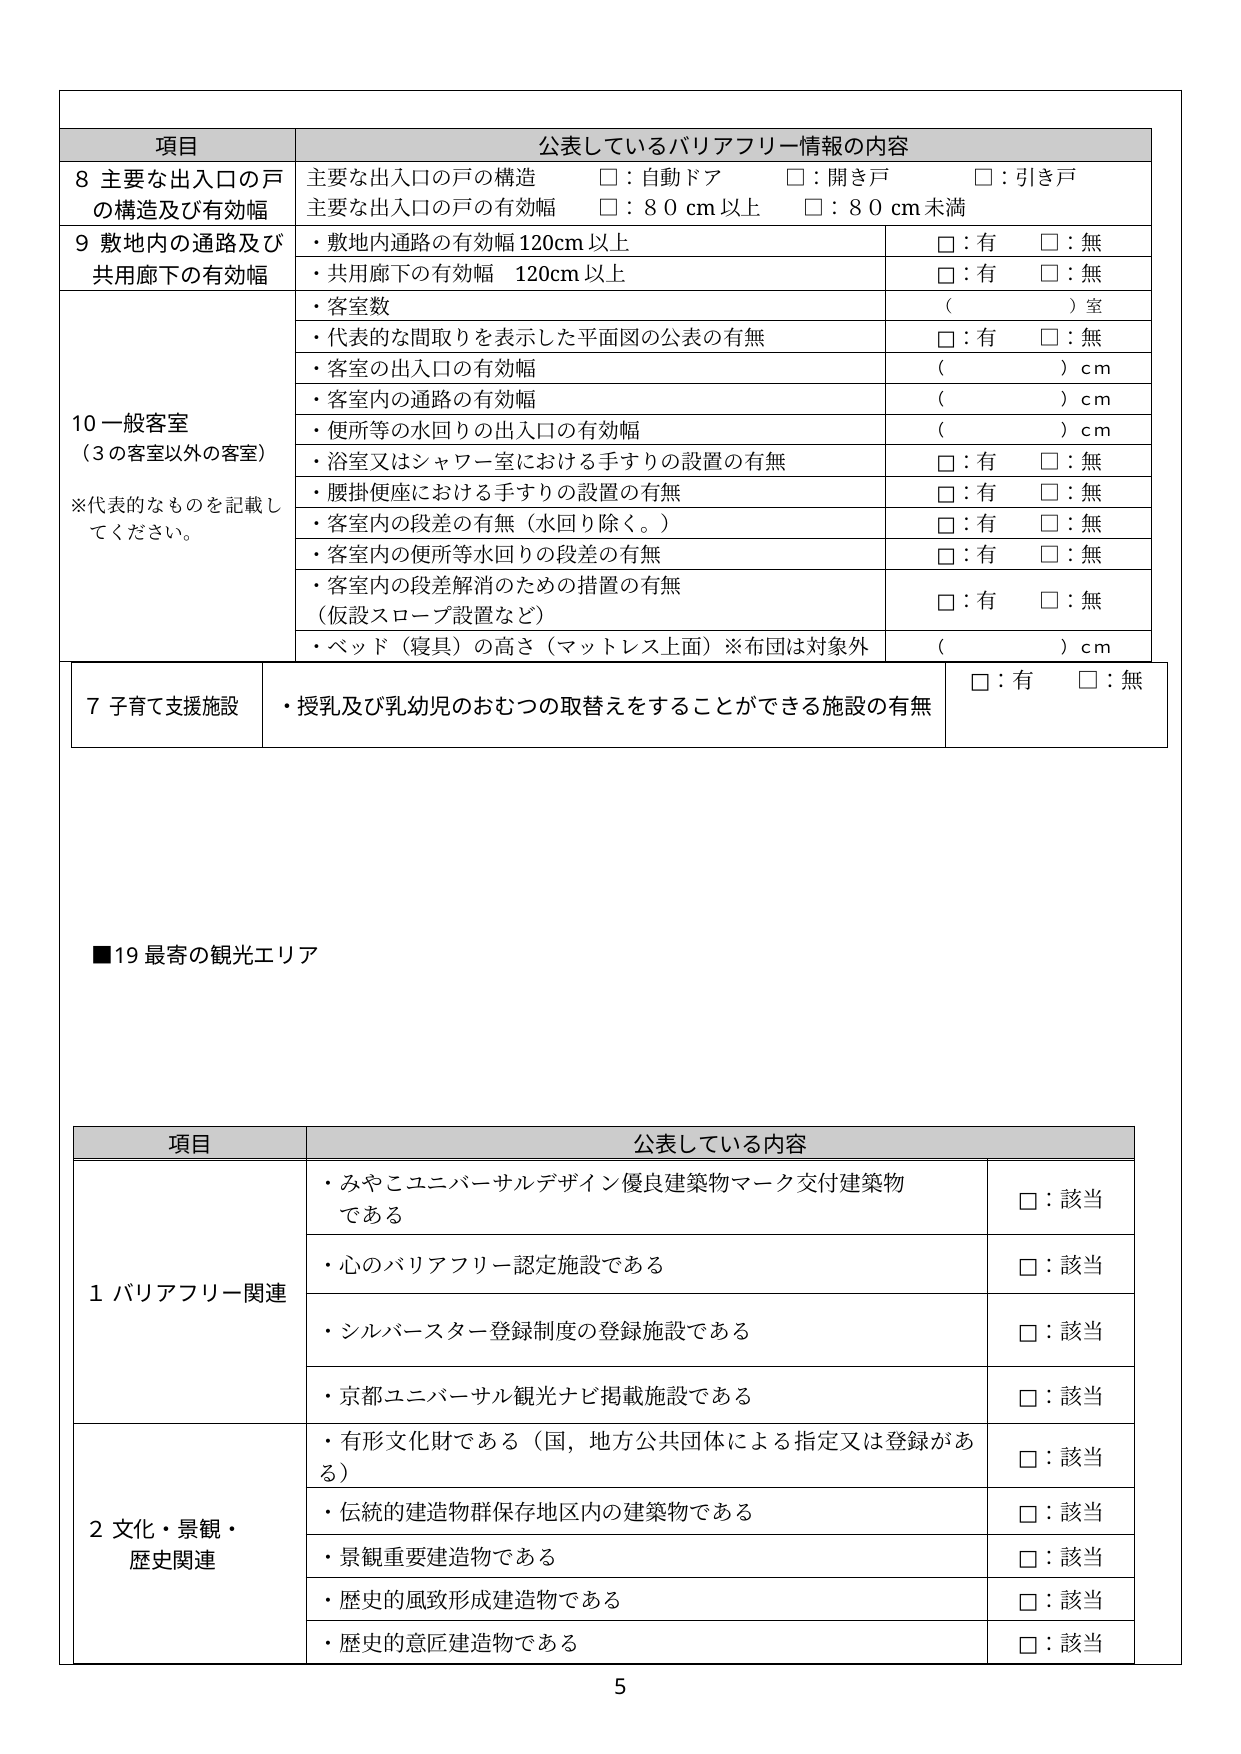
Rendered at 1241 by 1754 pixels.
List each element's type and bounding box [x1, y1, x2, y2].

table_cell [60, 91, 1181, 1663]
